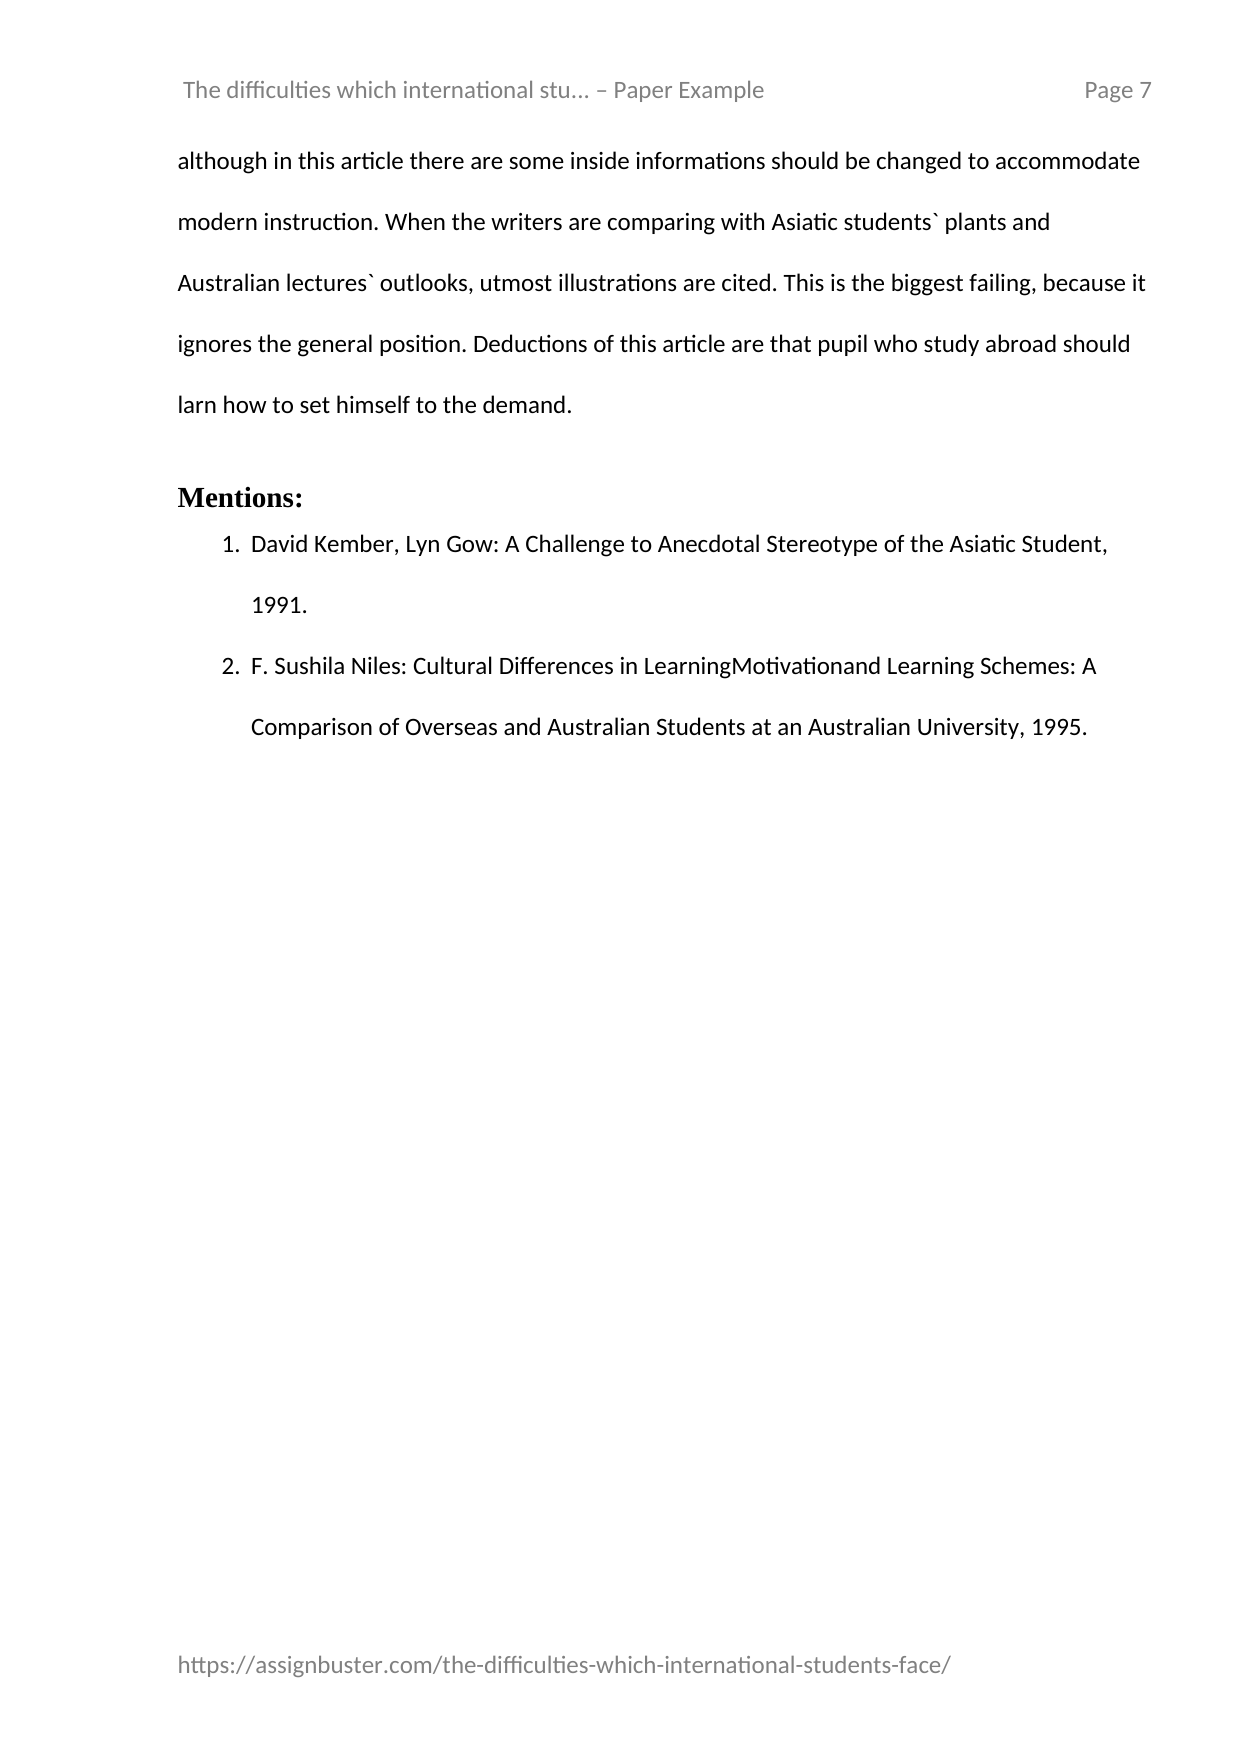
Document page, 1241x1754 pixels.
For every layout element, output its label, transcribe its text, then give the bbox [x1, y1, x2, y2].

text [177, 145, 1152, 420]
list David Kember, Lyn Gow: A Challenge to Anecdotal Stereotype of the Asiatic Student, 1991. [221, 528, 1152, 620]
list F. Sushila Niles: Cultural Differences in LearningMotivationand Learning Schemes: A Comparison of Overseas and Australian Students at an Australian University, 1995. [221, 650, 1152, 742]
subtitle Mentions: [177, 480, 1152, 513]
